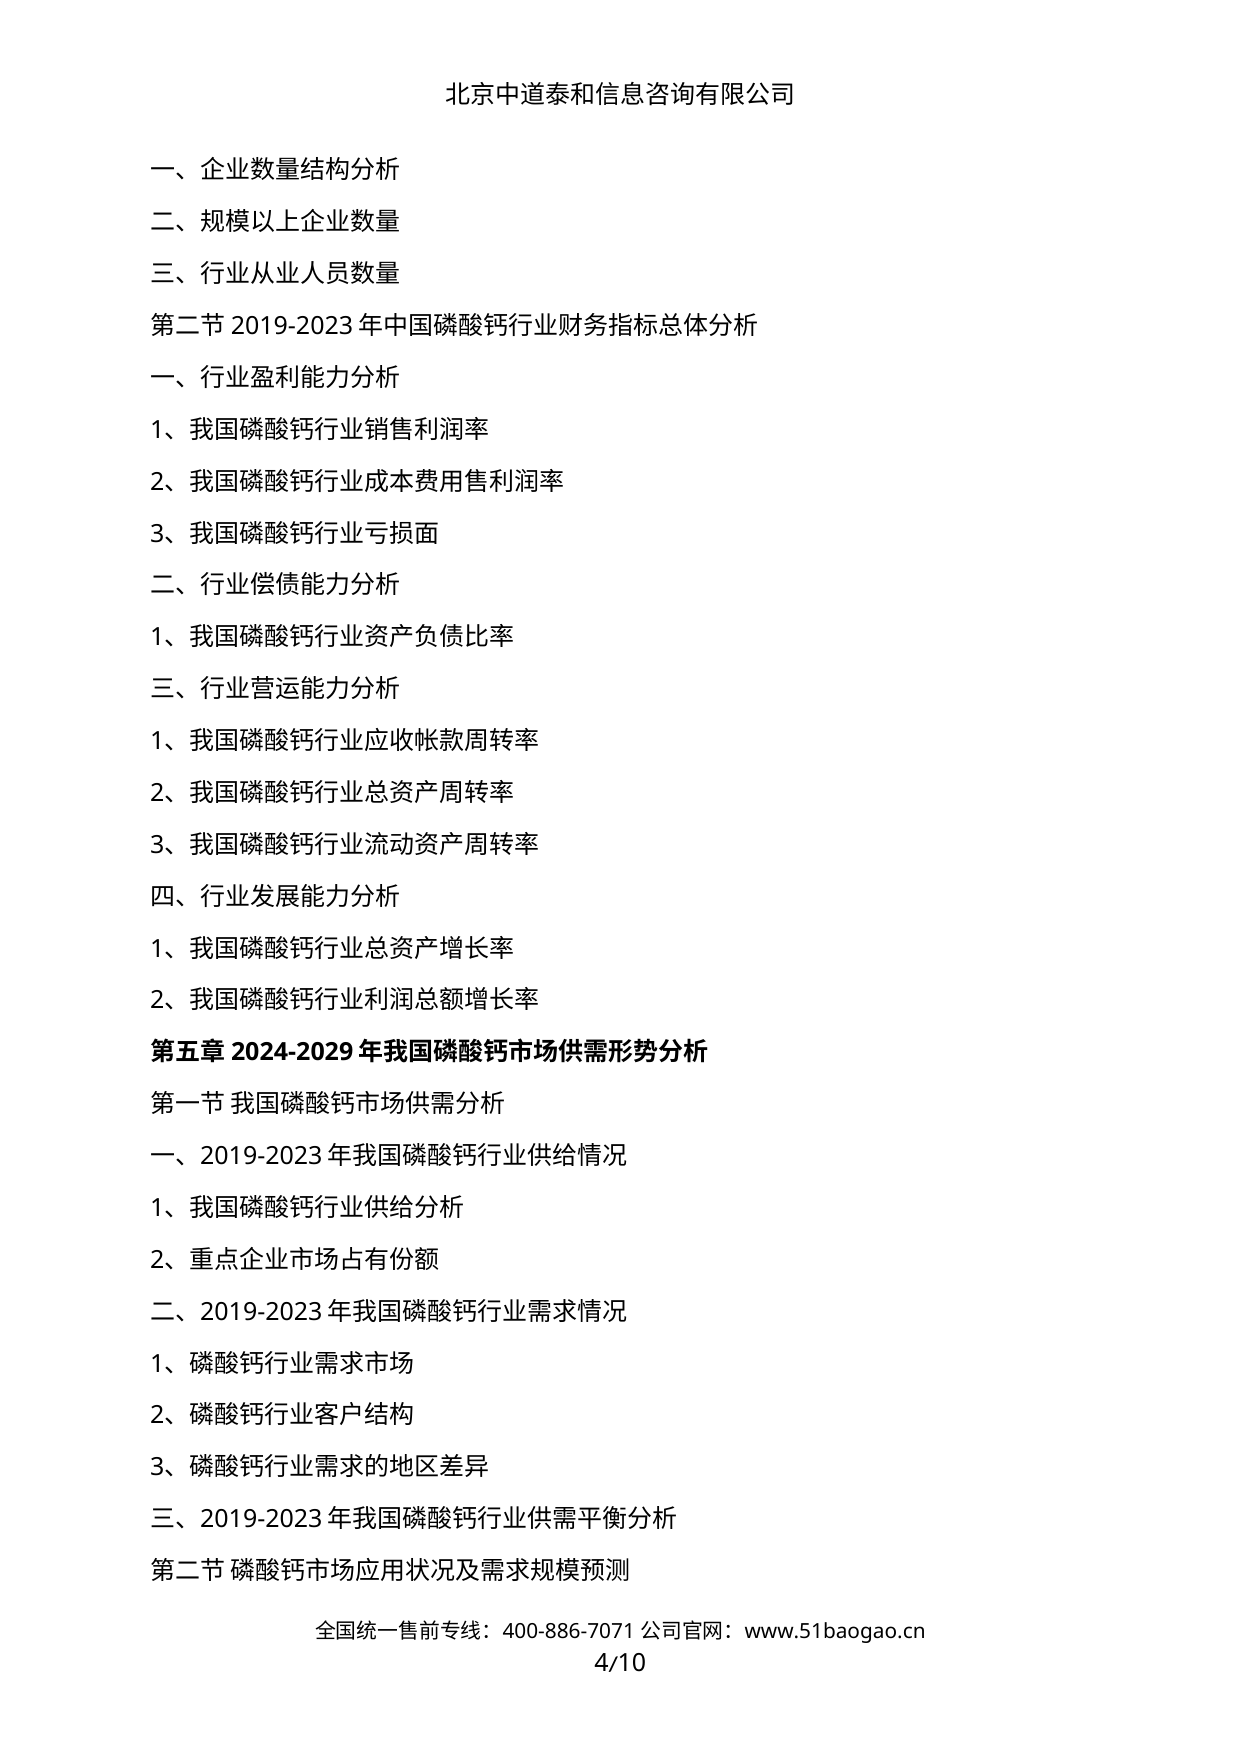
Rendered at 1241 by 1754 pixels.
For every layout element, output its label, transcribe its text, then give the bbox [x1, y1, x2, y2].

text 3、我国磷酸钙行业流动资产周转率 [150, 824, 1090, 861]
text 三、行业从业人员数量 [150, 254, 1090, 290]
text 二、2019-2023年我国磷酸钙行业需求情况 [150, 1291, 1090, 1327]
text 一、2019-2023年我国磷酸钙行业供给情况 [150, 1136, 1090, 1172]
text 2、我国磷酸钙行业成本费用售利润率 [150, 461, 1090, 497]
text 3、磷酸钙行业需求的地区差异 [150, 1447, 1090, 1483]
text 2、我国磷酸钙行业总资产周转率 [150, 772, 1090, 809]
text 第一节 我国磷酸钙市场供需分析 [150, 1084, 1090, 1120]
text 3、我国磷酸钙行业亏损面 [150, 513, 1090, 549]
text 2、磷酸钙行业客户结构 [150, 1395, 1090, 1431]
text 二、规模以上企业数量 [150, 202, 1090, 238]
text 一、企业数量结构分析 [150, 150, 1090, 186]
text 第五章 2024-2029年我国磷酸钙市场供需形势分析 [150, 1032, 1090, 1068]
text 2、我国磷酸钙行业利润总额增长率 [150, 980, 1090, 1016]
text 1、我国磷酸钙行业供给分析 [150, 1187, 1090, 1224]
text 1、我国磷酸钙行业应收帐款周转率 [150, 721, 1090, 757]
text 第二节 2019-2023年中国磷酸钙行业财务指标总体分析 [150, 306, 1090, 342]
text 1、磷酸钙行业需求市场 [150, 1343, 1090, 1379]
text 2、重点企业市场占有份额 [150, 1239, 1090, 1276]
text 三、行业营运能力分析 [150, 669, 1090, 705]
text 三、2019-2023年我国磷酸钙行业供需平衡分析 [150, 1499, 1090, 1535]
text 四、行业发展能力分析 [150, 876, 1090, 912]
text 1、我国磷酸钙行业资产负债比率 [150, 617, 1090, 653]
text 1、我国磷酸钙行业总资产增长率 [150, 928, 1090, 964]
text 1、我国磷酸钙行业销售利润率 [150, 409, 1090, 446]
text 二、行业偿债能力分析 [150, 565, 1090, 601]
text 一、行业盈利能力分析 [150, 357, 1090, 394]
text 第二节 磷酸钙市场应用状况及需求规模预测 [150, 1551, 1090, 1587]
